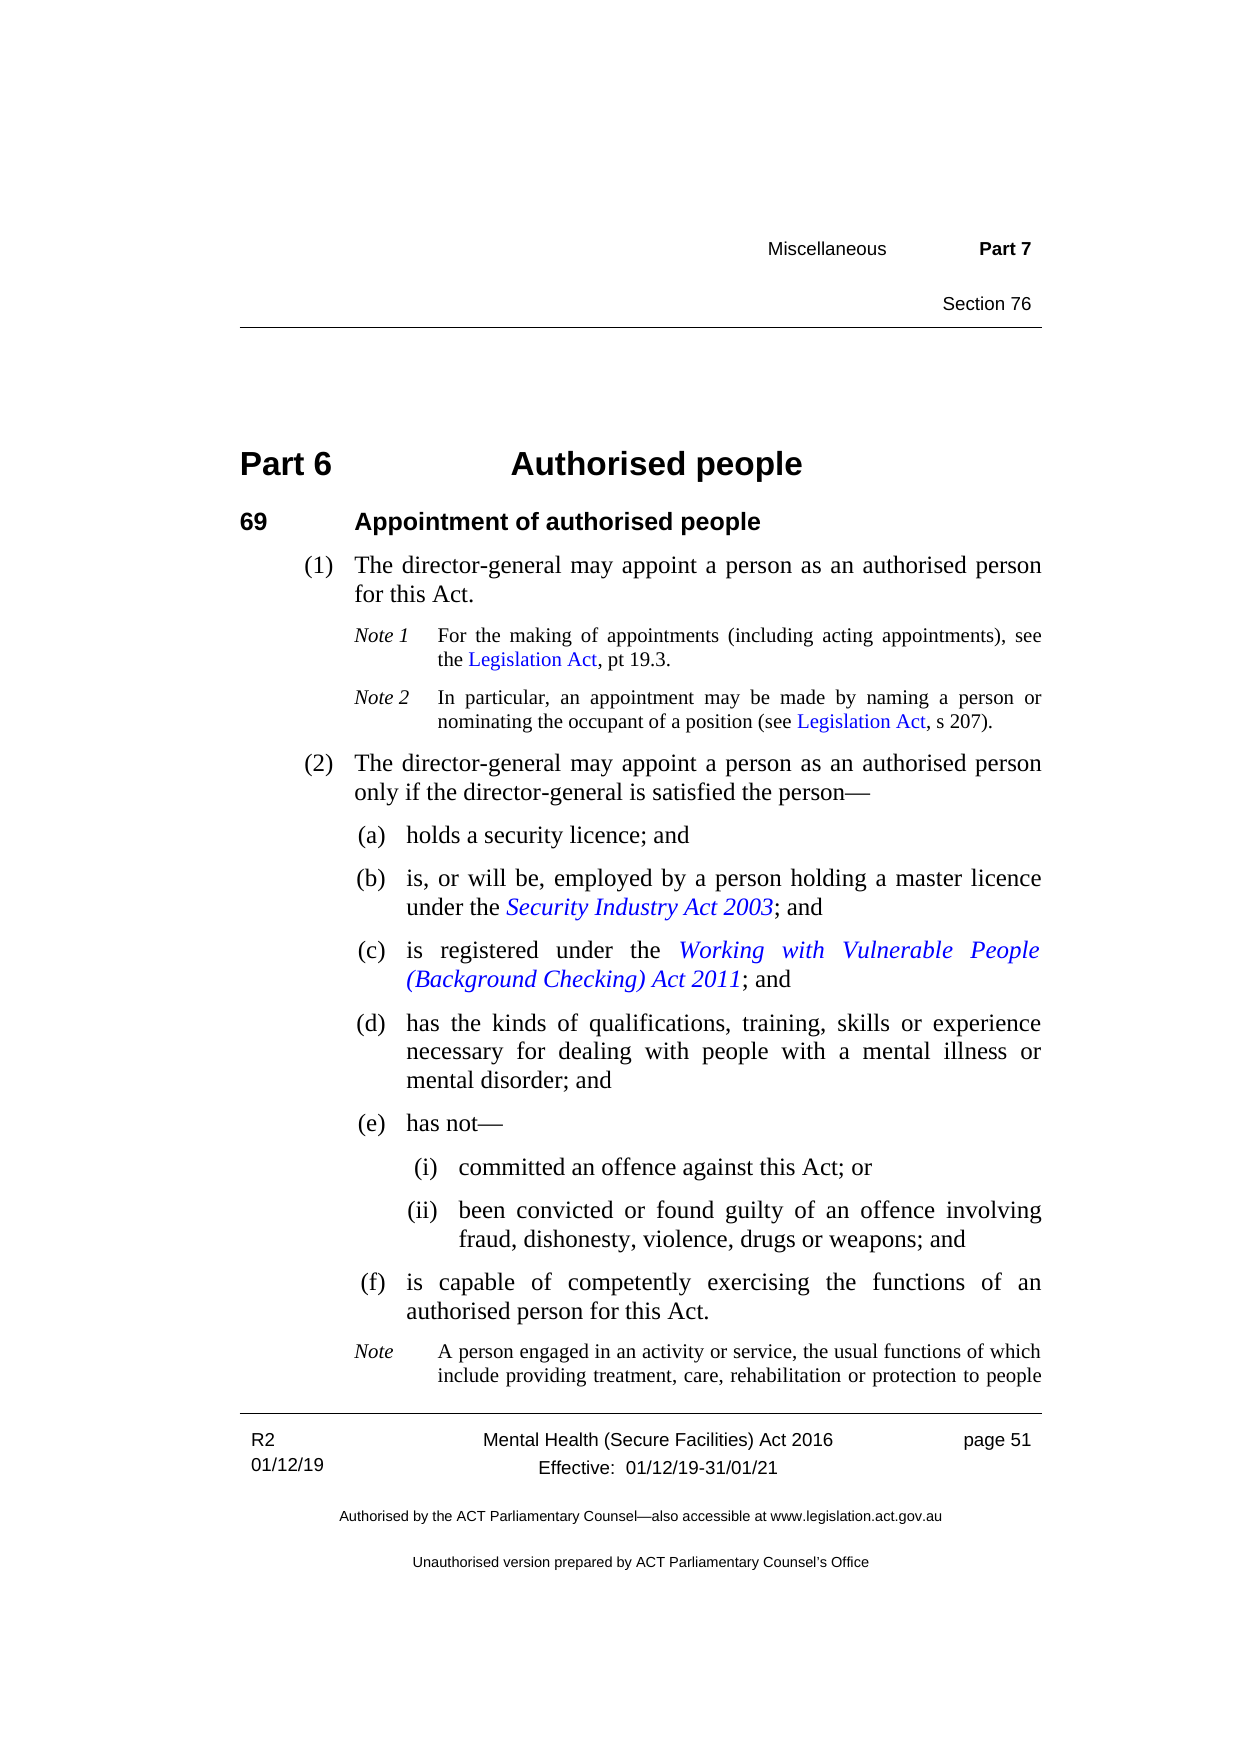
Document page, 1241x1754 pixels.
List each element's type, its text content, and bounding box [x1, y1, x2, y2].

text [354, 1339, 1042, 1387]
text Part 6 Authorised people [239, 444, 1042, 482]
text (e) has not— [239, 1108, 1042, 1137]
text (a) holds a security licence; and [239, 820, 1042, 849]
text Note 1 For the making of appointments (including acting appointments), see the Legislation Act, pt 19.3. [354, 623, 1042, 671]
text 69 Appointment of authorised people [239, 507, 1042, 536]
text (b) is, or will be, employed by a person holding a master licence under the Security Industry Act 2003; and [239, 863, 1042, 921]
text (d) has the kinds of qualifications, training, skills or experience necessary for dealing with people with a mental illness or mental disorder; and [239, 1008, 1042, 1094]
text (c) is registered under the Working with Vulnerable People (Background Checking) Act 2011; and [239, 936, 1042, 993]
text (ii) been convicted or found guilty of an offence involving fraud, dishonesty, violence, drugs or weapons; and [239, 1195, 1042, 1253]
text (f) is capable of competently exercising the functions of an authorised person for this Act. [239, 1267, 1042, 1325]
text (i) committed an offence against this Act; or [239, 1152, 1042, 1181]
text (1) The director-general may appoint a person as an authorised person for this Act. [239, 551, 1042, 608]
text Note 2 In particular, an appointment may be made by naming a person or nominating the occupant of a position (see Legislation Act, s 207). [354, 685, 1042, 733]
text (2) The director-general may appoint a person as an authorised person only if the director-general is satisfied the person— [239, 748, 1042, 806]
